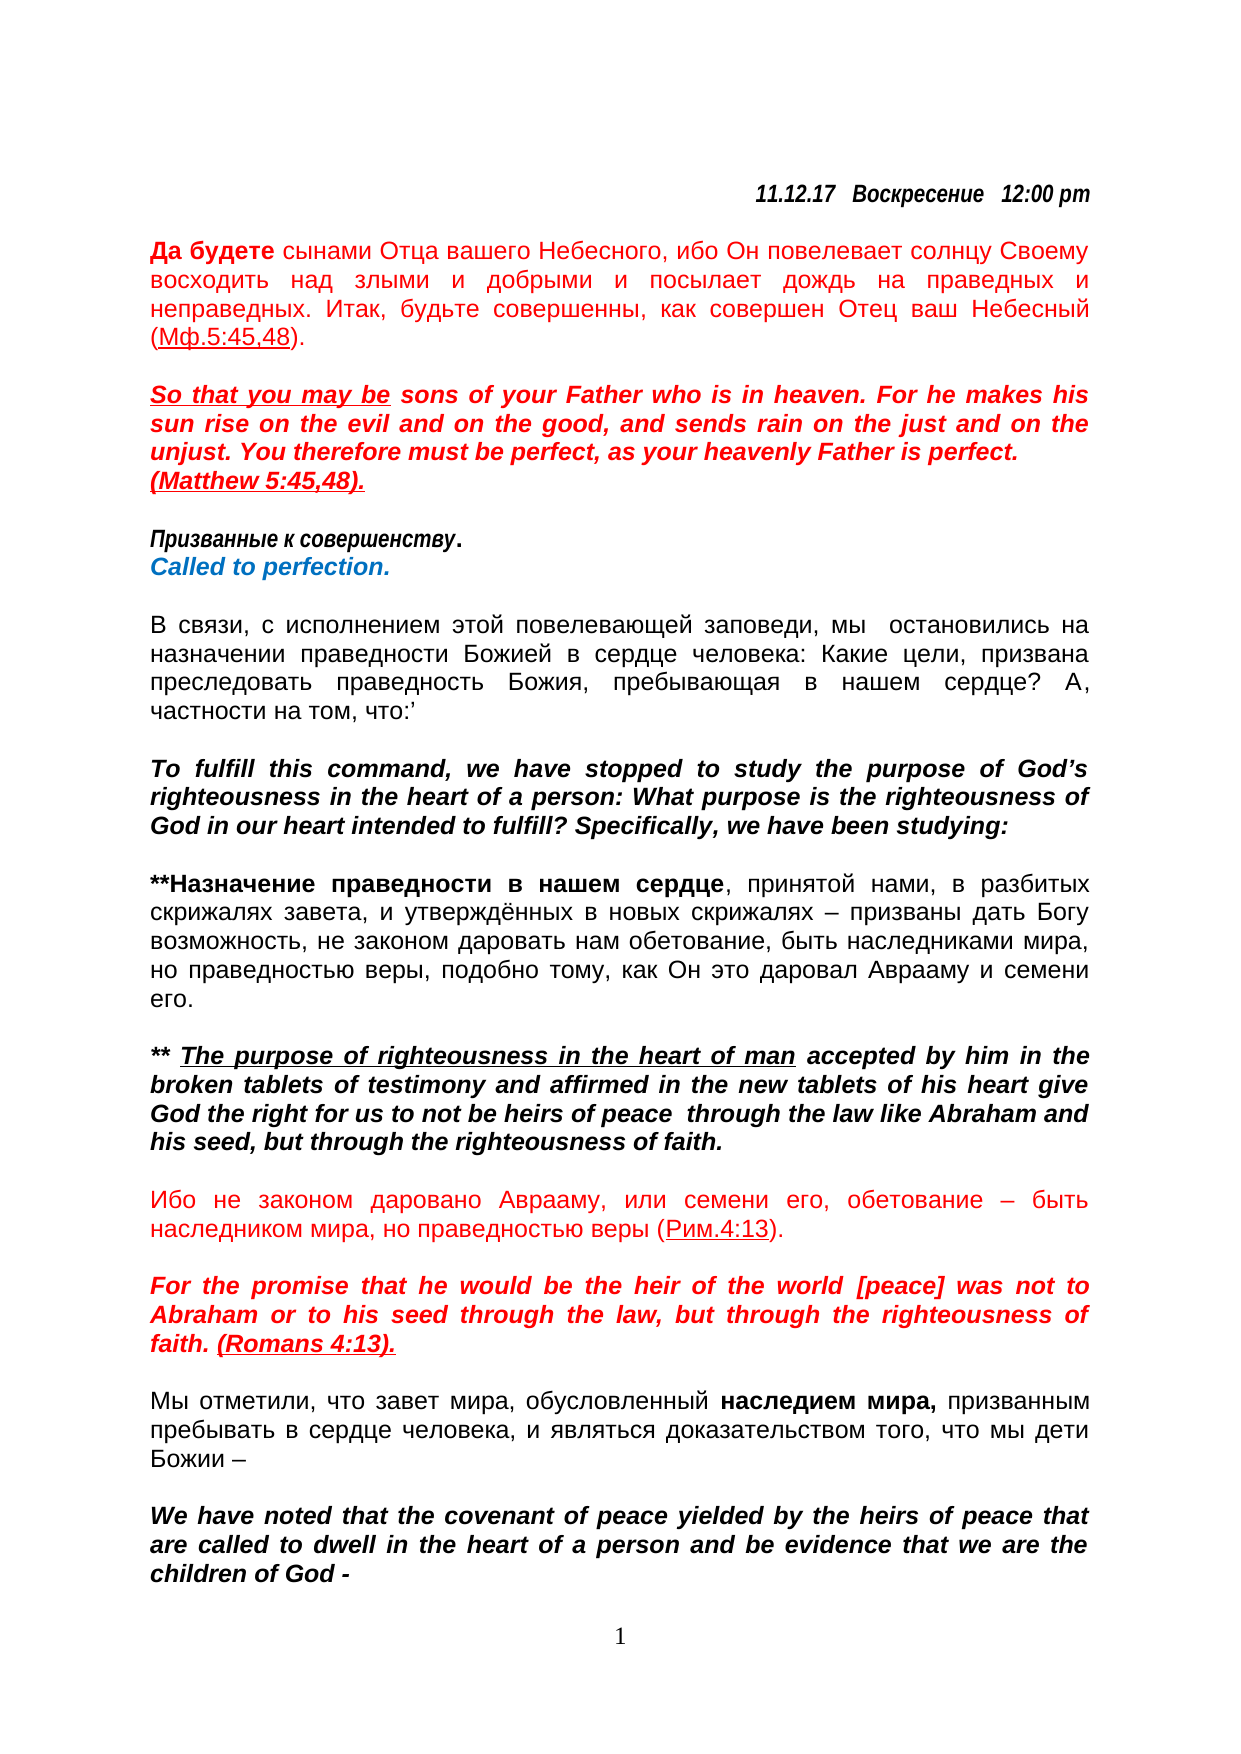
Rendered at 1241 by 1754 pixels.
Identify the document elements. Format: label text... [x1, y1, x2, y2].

text Ибо не законом даровано Аврааму, или семени его, обетование – быть наследником мира, но праведностью веры (Рим.4:13). [150, 1185, 1090, 1242]
text So that you may be sons of your Father who is in heaven. For he makes his sun rise on the evil and on the good, and sends rain on the just and on the unjust. You therefore must be perfect, as your heavenly Father is perfect. [150, 380, 1090, 466]
text (Matthew 5:45,48). [150, 466, 1090, 495]
text 11.12.17 Воскресение 12:00 рm [150, 179, 1090, 207]
text To fulfill this command, we have stopped to study the purpose of God’s righteousness in the heart of a person: What purpose is the righteousness of God in our heart intended to fulfill? Specifically, we have been studying: [150, 754, 1090, 840]
text For the promise that he would be the heir of the world [peace] was not to Abraham or to his seed through the law, but through the righteousness of faith. (Romans 4:13). [150, 1271, 1090, 1357]
text ** The purpose of righteousness in the heart of man accepted by him in the broken tablets of testimony and affirmed in the new tablets of his heart give God the right for us to not be heirs of peace through the law like Abraham and his seed, but through the righteousness of faith. [150, 1041, 1090, 1156]
text Да будете сынами Отца вашего Небесного, ибо Он повелевает солнцу Своему восходить над злыми и добрыми и посылает дождь на праведных и неправедных. Итак, будьте совершенны, как совершен Отец ваш Небесный (Мф.5:45,48). [150, 236, 1090, 351]
text **Назначение праведности в нашем сердце, принятой нами, в разбитых скрижалях завета, и утверждённых в новых скрижалях – призваны дать Богу возможность, не законом даровать нам обетование, быть наследниками мира, но праведностью веры, подобно тому, как Он это даровал Аврааму и семени его. [150, 869, 1090, 1012]
text Мы отметили, что завет мира, обусловленный наследием мира, призванным пребывать в сердце человека, и являться доказательством того, что мы дети Божии – [150, 1386, 1090, 1472]
text Called to perfection. [150, 552, 1090, 581]
text We have noted that the covenant of peace yielded by the heirs of peace that are called to dwell in the heart of a person and be evidence that we are the children of God - [150, 1501, 1090, 1587]
text В связи, c исполнением этой повелевающей заповеди, мы остановились на назначении праведности Божией в сердце человека: Какие цели, призвана преследовать праведность Божия, пребывающая в нашем сердце? А, частности на том, что:’ [150, 610, 1090, 725]
text Призванные к совершенству. [150, 524, 1090, 552]
